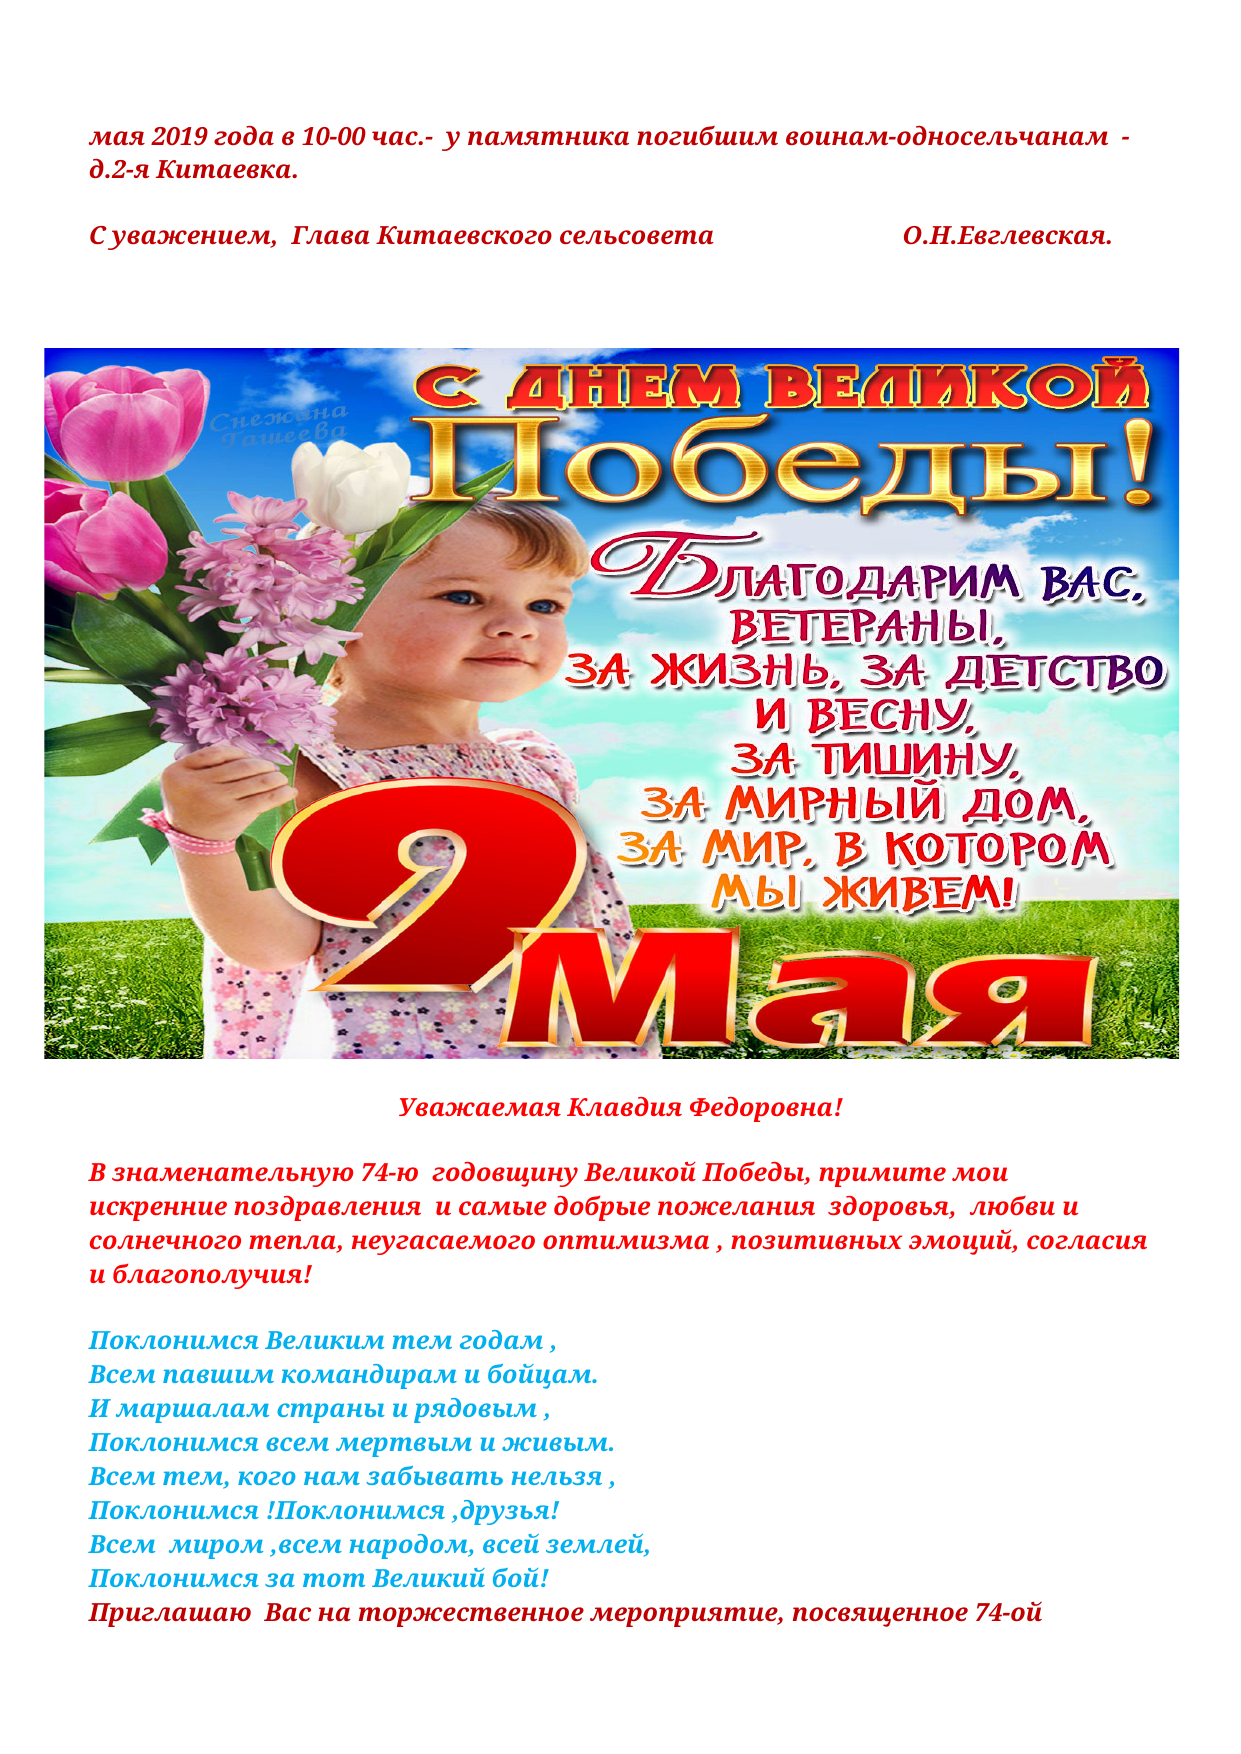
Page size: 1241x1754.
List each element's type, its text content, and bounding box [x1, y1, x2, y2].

text В знаменательную 74-ю годовщину Великой Победы, примите мои искренние поздравления и самые добрые пожелания здоровья, любви и солнечного тепла, неугасаемого оптимизма , позитивных эмоций, согласия и благополучия! [89, 1155, 1152, 1291]
picture [44, 348, 1180, 1059]
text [89, 1322, 1152, 1629]
text С уважением, Глава Китаевского сельсовета О.Н.Евглевская. [89, 217, 1152, 252]
text Уважаемая Клавдия Федоровна! [89, 1089, 1152, 1124]
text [89, 118, 1152, 186]
